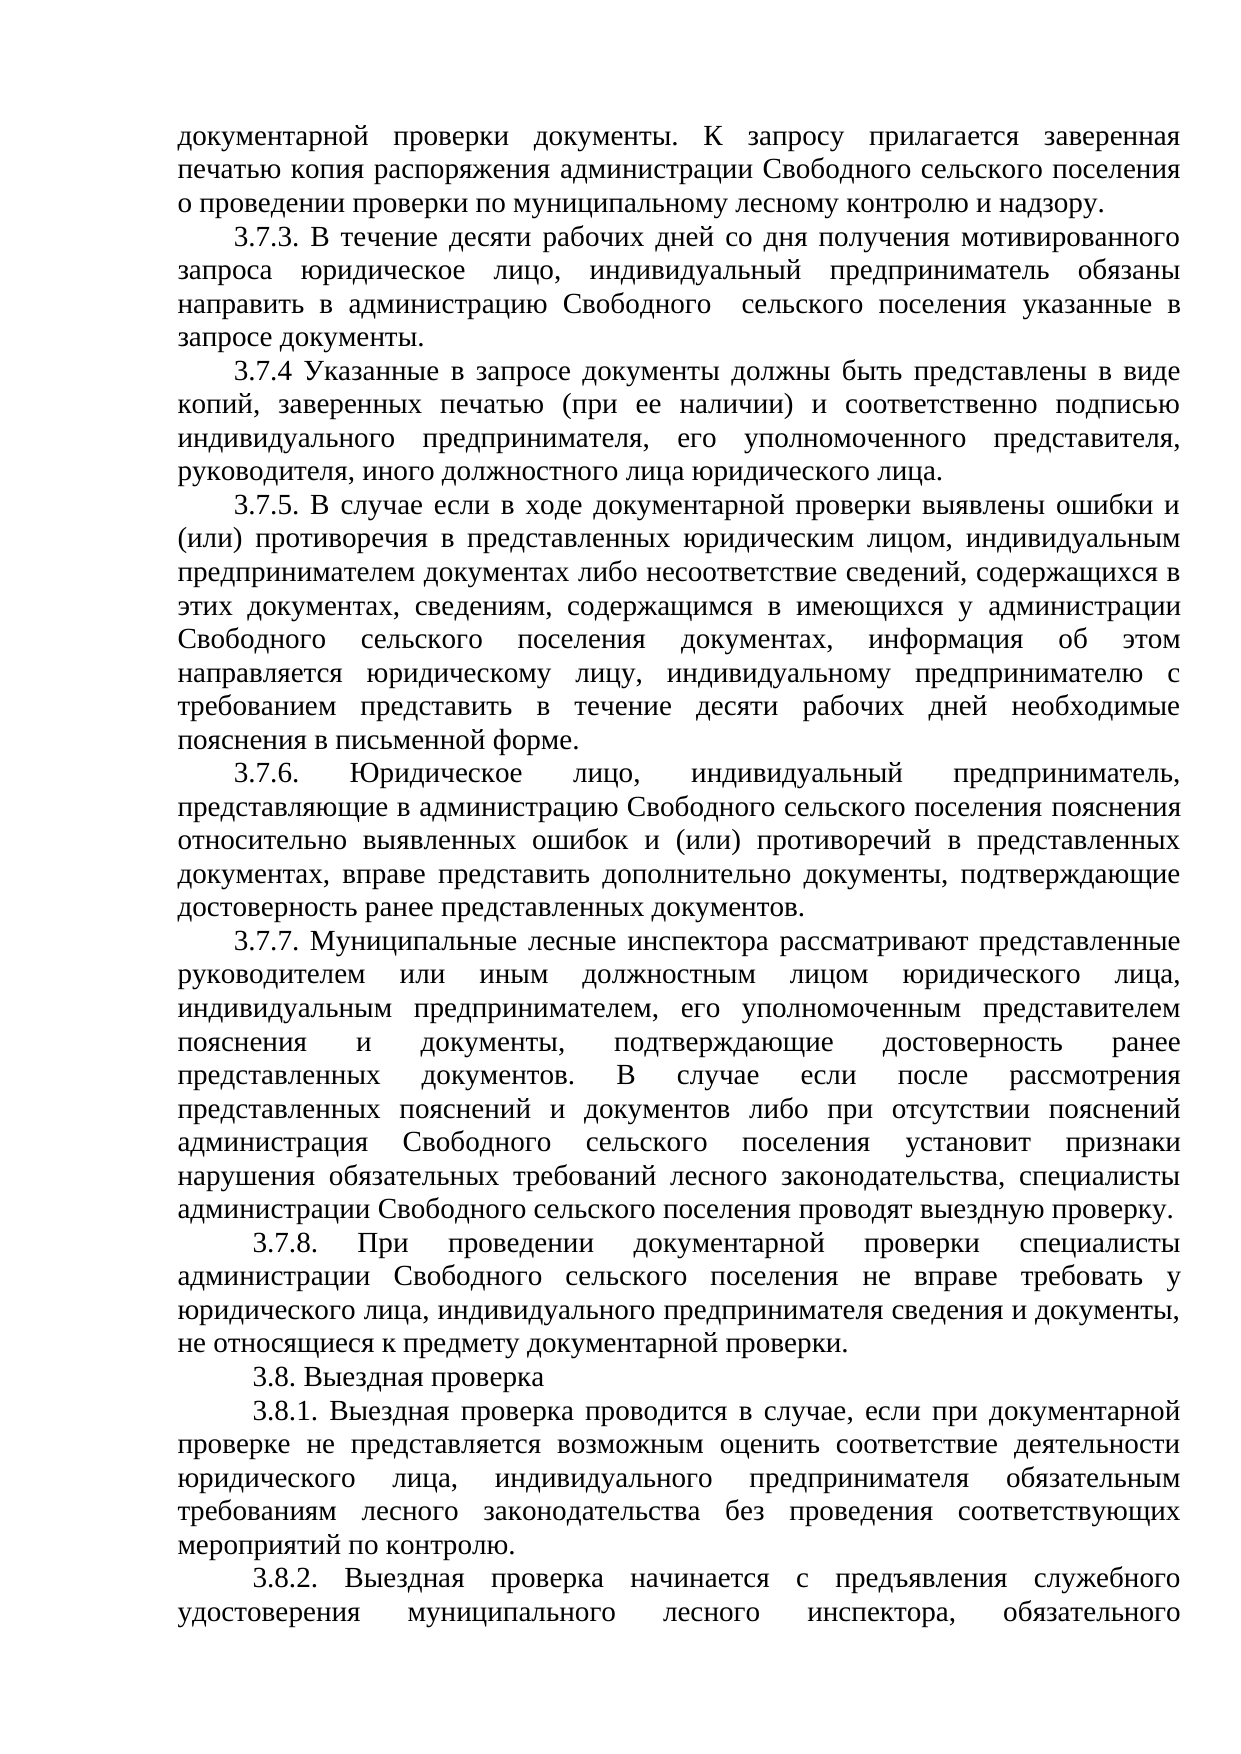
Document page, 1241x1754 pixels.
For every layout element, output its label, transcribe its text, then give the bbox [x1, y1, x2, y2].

text 3.7.4 Указанные в запросе документы должны быть представлены в виде копий, заверенных печатью (при ее наличии) и соответственно подписью индивидуального предпринимателя, его уполномоченного представителя, руководителя, иного должностного лица юридического лица. [177, 353, 1181, 487]
text 3.8.1. Выездная проверка проводится в случае, если при документарной проверке не представляется возможным оценить соответствие деятельности юридического лица, индивидуального предпринимателя обязательным требованиям лесного законодательства без проведения соответствующих мероприятий по контролю. [177, 1393, 1181, 1560]
text 3.7.8. При проведении документарной проверки специалисты администрации Свободного сельского поселения не вправе требовать у юридического лица, индивидуального предпринимателя сведения и документы, не относящиеся к предмету документарной проверки. [177, 1225, 1181, 1359]
text 3.7.7. Муниципальные лесные инспектора рассматривают представленные руководителем или иным должностным лицом юридического лица, индивидуальным предпринимателем, его уполномоченным представителем пояснения и документы, подтверждающие достоверность ранее представленных документов. В случае если после рассмотрения представленных пояснений и документов либо при отсутствии пояснений администрация Свободного сельского поселения установит признаки нарушения обязательных требований лесного законодательства, специалисты администрации Свободного сельского поселения проводят выездную проверку. [177, 923, 1181, 1225]
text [177, 118, 1181, 219]
text 3.7.3. В течение десяти рабочих дней со дня получения мотивированного запроса юридическое лицо, индивидуальный предприниматель обязаны направить в администрацию Свободного сельского поселения указанные в запросе документы. [177, 219, 1181, 353]
text 3.7.6. Юридическое лицо, индивидуальный предприниматель, представляющие в администрацию Свободного сельского поселения пояснения относительно выявленных ошибок и (или) противоречий в представленных документах, вправе представить дополнительно документы, подтверждающие достоверность ранее представленных документов. [177, 755, 1181, 923]
text 3.8. Выездная проверка [177, 1359, 1181, 1393]
text 3.7.5. В случае если в ходе документарной проверки выявлены ошибки и (или) противоречия в представленных юридическим лицом, индивидуальным предпринимателем документах либо несоответствие сведений, содержащихся в этих документах, сведениям, содержащимся в имеющихся у администрации Свободного сельского поселения документах, информация об этом направляется юридическому лицу, индивидуальному предпринимателю с требованием представить в течение десяти рабочих дней необходимые пояснения в письменной форме. [177, 487, 1181, 755]
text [177, 1560, 1181, 1627]
